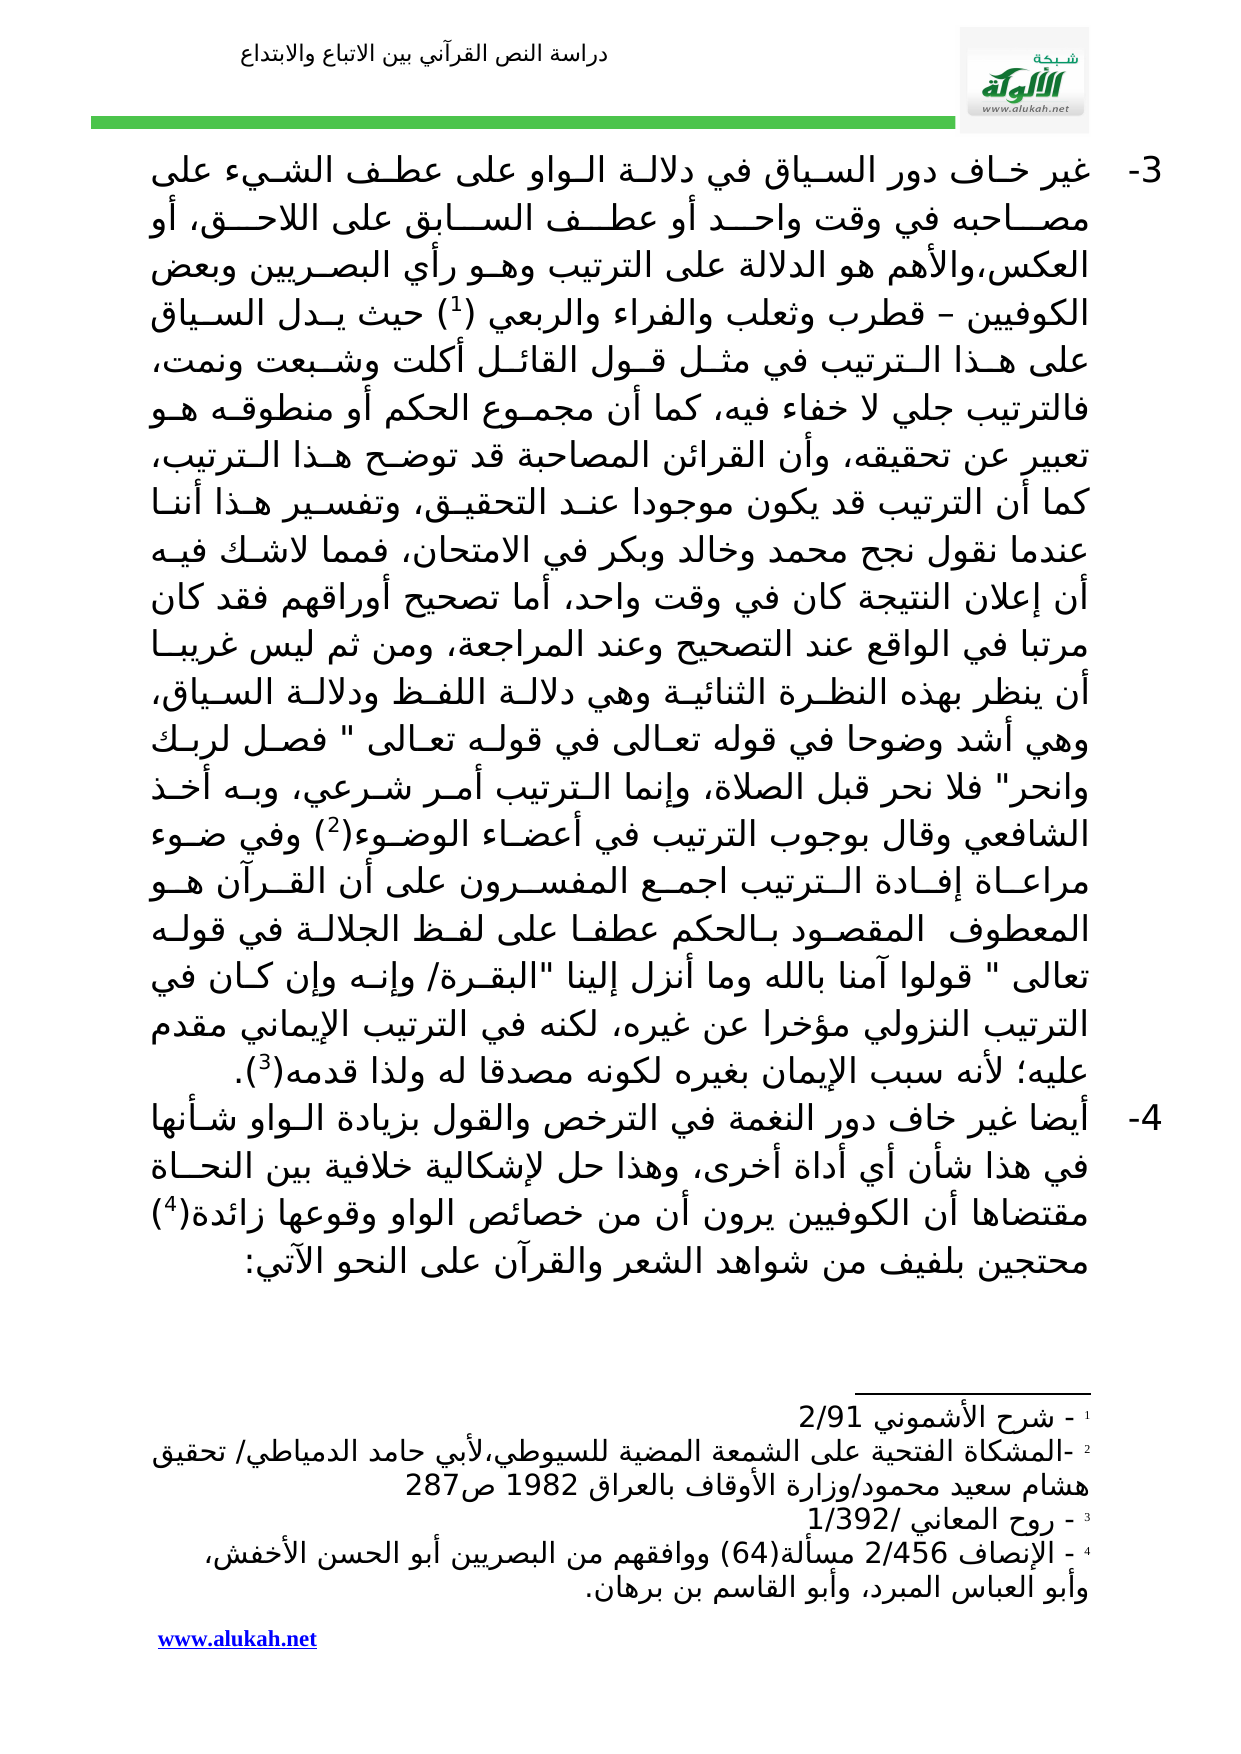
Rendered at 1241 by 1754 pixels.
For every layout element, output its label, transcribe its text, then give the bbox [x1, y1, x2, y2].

list أيضا غير خاف دور النغمة في الترخص والقول بزيادة الواو شأنها في هذا شأن أي أداة أخرى، وهذا حل لإشكالية خلافية بين النحاة مقتضاها أن الكوفيين يرون أن من خصائص الواو وقوعها زائدة() محتجين بلفيف من شواهد الشعر والقرآن على النحو الآتي: [150, 1098, 1128, 1281]
list غير خاف دور السياق في دلالة الواو على عطف الشيء على مصاحبه في وقت واحد أو عطف السابق على اللاحق، أو العكس،والأهم هو الدلالة على الترتيب وهو رأي البصريين وبعض الكوفيين – قطرب وثعلب والفراء والربعي () حيث يدل السياق على هذا الترتيب في مثل قول القائل أكلت وشبعت ونمت، فالترتيب جلي لا خفاء فيه، كما أن مجموع الحكم أو منطوقه هو تعبير عن تحقيقه، وأن القرائن المصاحبة قد توضح هذا الترتيب، كما أن الترتيب قد يكون موجودا عند التحقيق، وتفسير هذا أننا عندما نقول نجح محمد وخالد وبكر في الامتحان، فمما لاشك فيه أن إعلان النتيجة كان في وقت واحد، أما تصحيح أوراقهم فقد كان مرتبا في الواقع عند التصحيح وعند المراجعة، ومن ثم ليس غريبا أن ينظر بهذه النظرة الثنائية وهي دلالة اللفظ ودلالة السياق، وهي أشد وضوحا في قوله تعالى في قوله تعالى " فصل لربك وانحر" فلا نحر قبل الصلاة، وإنما الترتيب أمر شرعي، وبه أخذ الشافعي وقال بوجوب الترتيب في أعضاء الوضوء() وفي ضوء مراعاة إفادة الترتيب اجمع المفسرون على أن القرآن هو المعطوف المقصود بالحكم عطفا على لفظ الجلالة في قوله تعالى " قولوا آمنا بالله وما أنزل إلينا "البقرة/ وإنه وإن كان في الترتيب النزولي مؤخرا عن غيره، لكنه في الترتيب الإيماني مقدم عليه؛ لأنه سبب الإيمان بغيره لكونه مصدقا له ولذا قدمه(). [150, 150, 1128, 1092]
